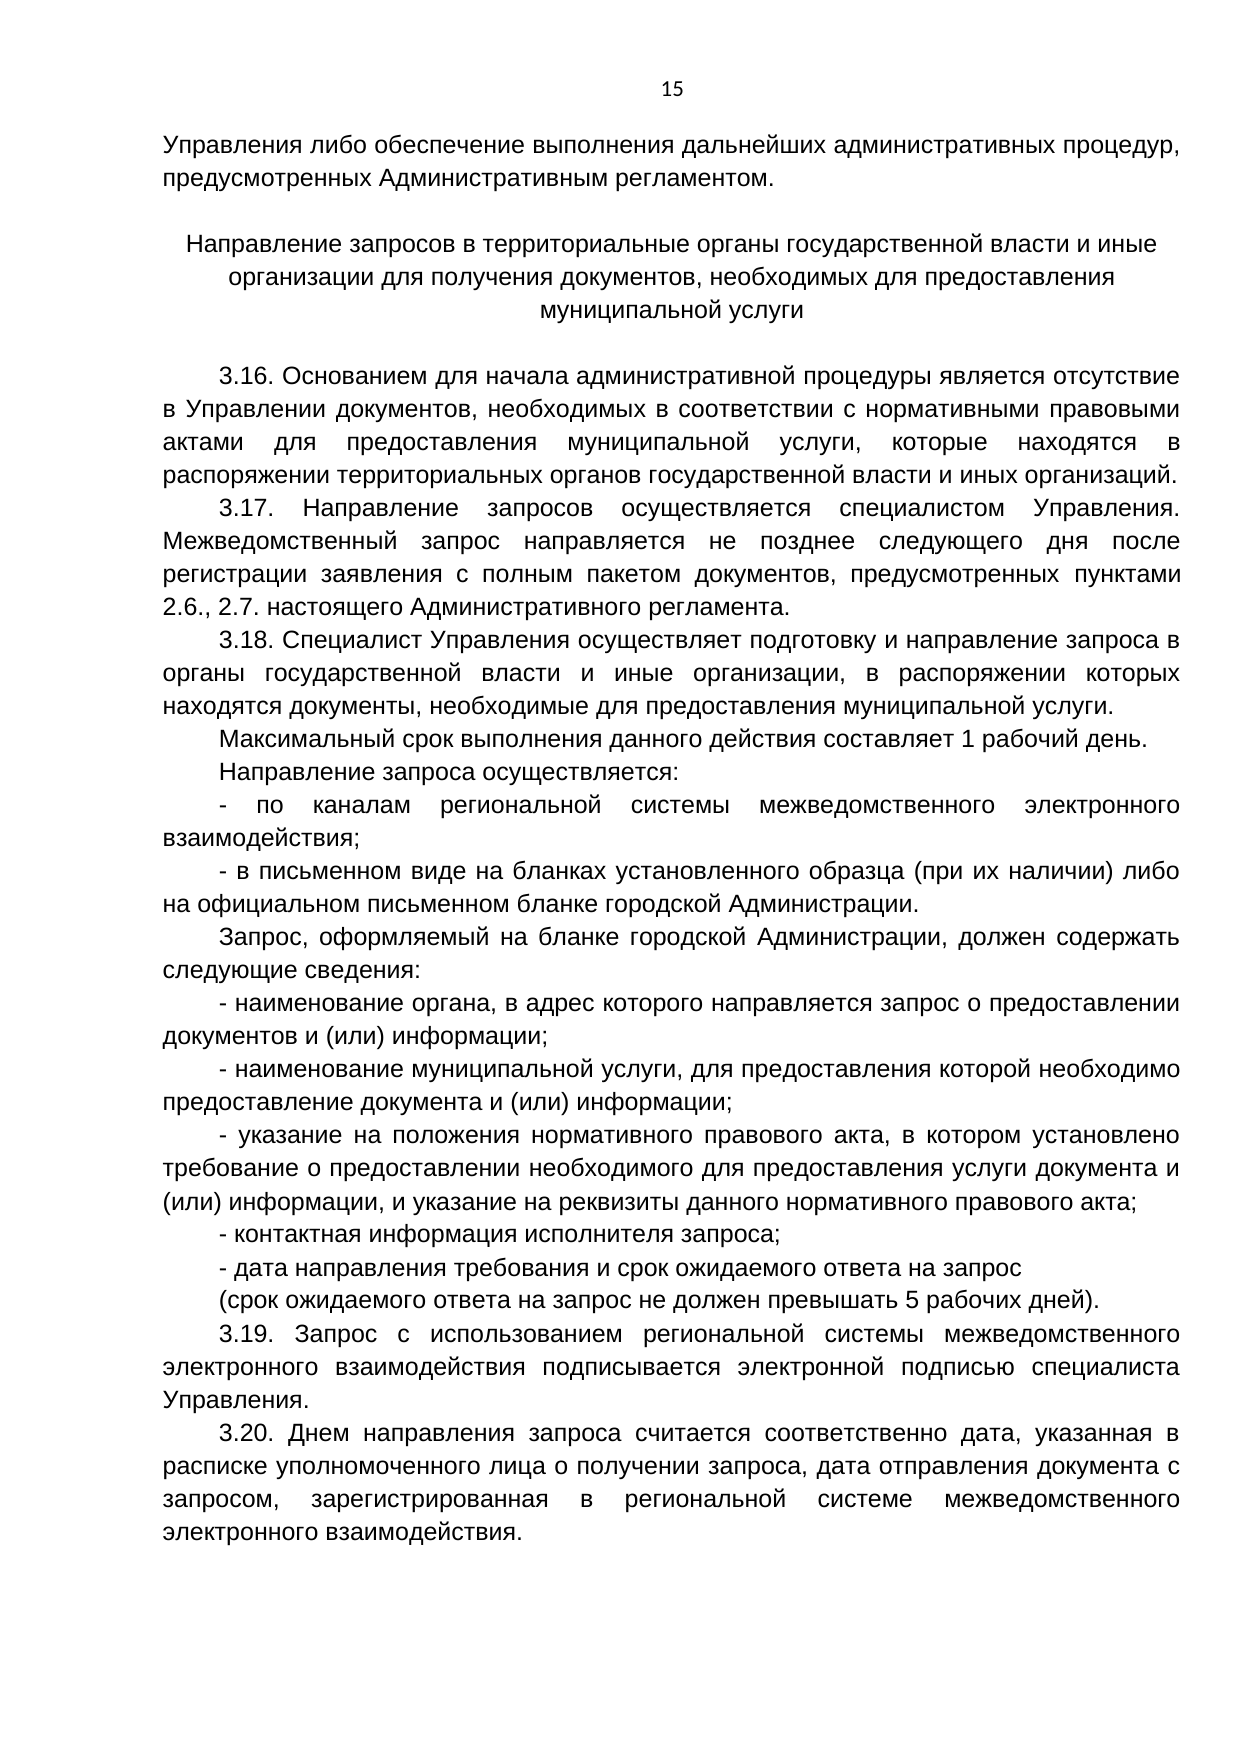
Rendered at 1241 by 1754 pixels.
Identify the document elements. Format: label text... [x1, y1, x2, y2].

text Направление запросов в территориальные органы государственной власти и иные [162, 229, 1181, 258]
text - указание на положения нормативного правового акта, в котором установлено требование о предоставлении необходимого для предоставления услуги документа и (или) информации, и указание на реквизиты данного нормативного правового акта; [162, 1120, 1181, 1215]
text 3.16. Основанием для начала административной процедуры является отсутствие в Управлении документов, необходимых в соответствии с нормативными правовыми актами для предоставления муниципальной услуги, которые находятся в распоряжении территориальных органов государственной власти и иных организаций. [162, 361, 1181, 489]
text - наименование органа, в адрес которого направляется запрос о предоставлении документов и (или) информации; [162, 988, 1181, 1050]
text - в письменном виде на бланках установленного образца (при их наличии) либо на официальном письменном бланке городской Администрации. [162, 856, 1181, 918]
text - по каналам региональной системы межведомственного электронного взаимодействия; [162, 790, 1181, 852]
text организации для получения документов, необходимых для предоставления муниципальной услуги [162, 262, 1181, 324]
text (срок ожидаемого ответа на запрос не должен превышать 5 рабочих дней). [162, 1286, 1181, 1314]
text Направление запроса осуществляется: [162, 757, 1181, 786]
text 3.19. Запрос с использованием региональной системы межведомственного электронного взаимодействия подписывается электронной подписью специалиста Управления. [162, 1318, 1181, 1413]
text - контактная информация исполнителя запроса; [162, 1219, 1181, 1248]
text Запрос, оформляемый на бланке городской Администрации, должен содержать следующие сведения: [162, 922, 1181, 984]
text Максимальный срок выполнения данного действия составляет 1 рабочий день. [162, 724, 1181, 753]
text - наименование муниципальной услуги, для предоставления которой необходимо предоставление документа и (или) информации; [162, 1054, 1181, 1116]
text 3.20. Днем направления запроса считается соответственно дата, указанная в расписке уполномоченного лица о получении запроса, дата отправления документа с запросом, зарегистрированная в региональной системе межведомственного электронного взаимодействия. [162, 1418, 1181, 1545]
text 3.17. Направление запросов осуществляется специалистом Управления. Межведомственный запрос направляется не позднее следующего дня после регистрации заявления с полным пакетом документов, предусмотренных пунктами 2.6., 2.7. настоящего Административного регламента. [162, 493, 1181, 621]
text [162, 130, 1181, 192]
text - дата направления требования и срок ожидаемого ответа на запрос [162, 1252, 1181, 1281]
text 3.18. Специалист Управления осуществляет подготовку и направление запроса в органы государственной власти и иные организации, в распоряжении которых находятся документы, необходимые для предоставления муниципальной услуги. [162, 625, 1181, 720]
